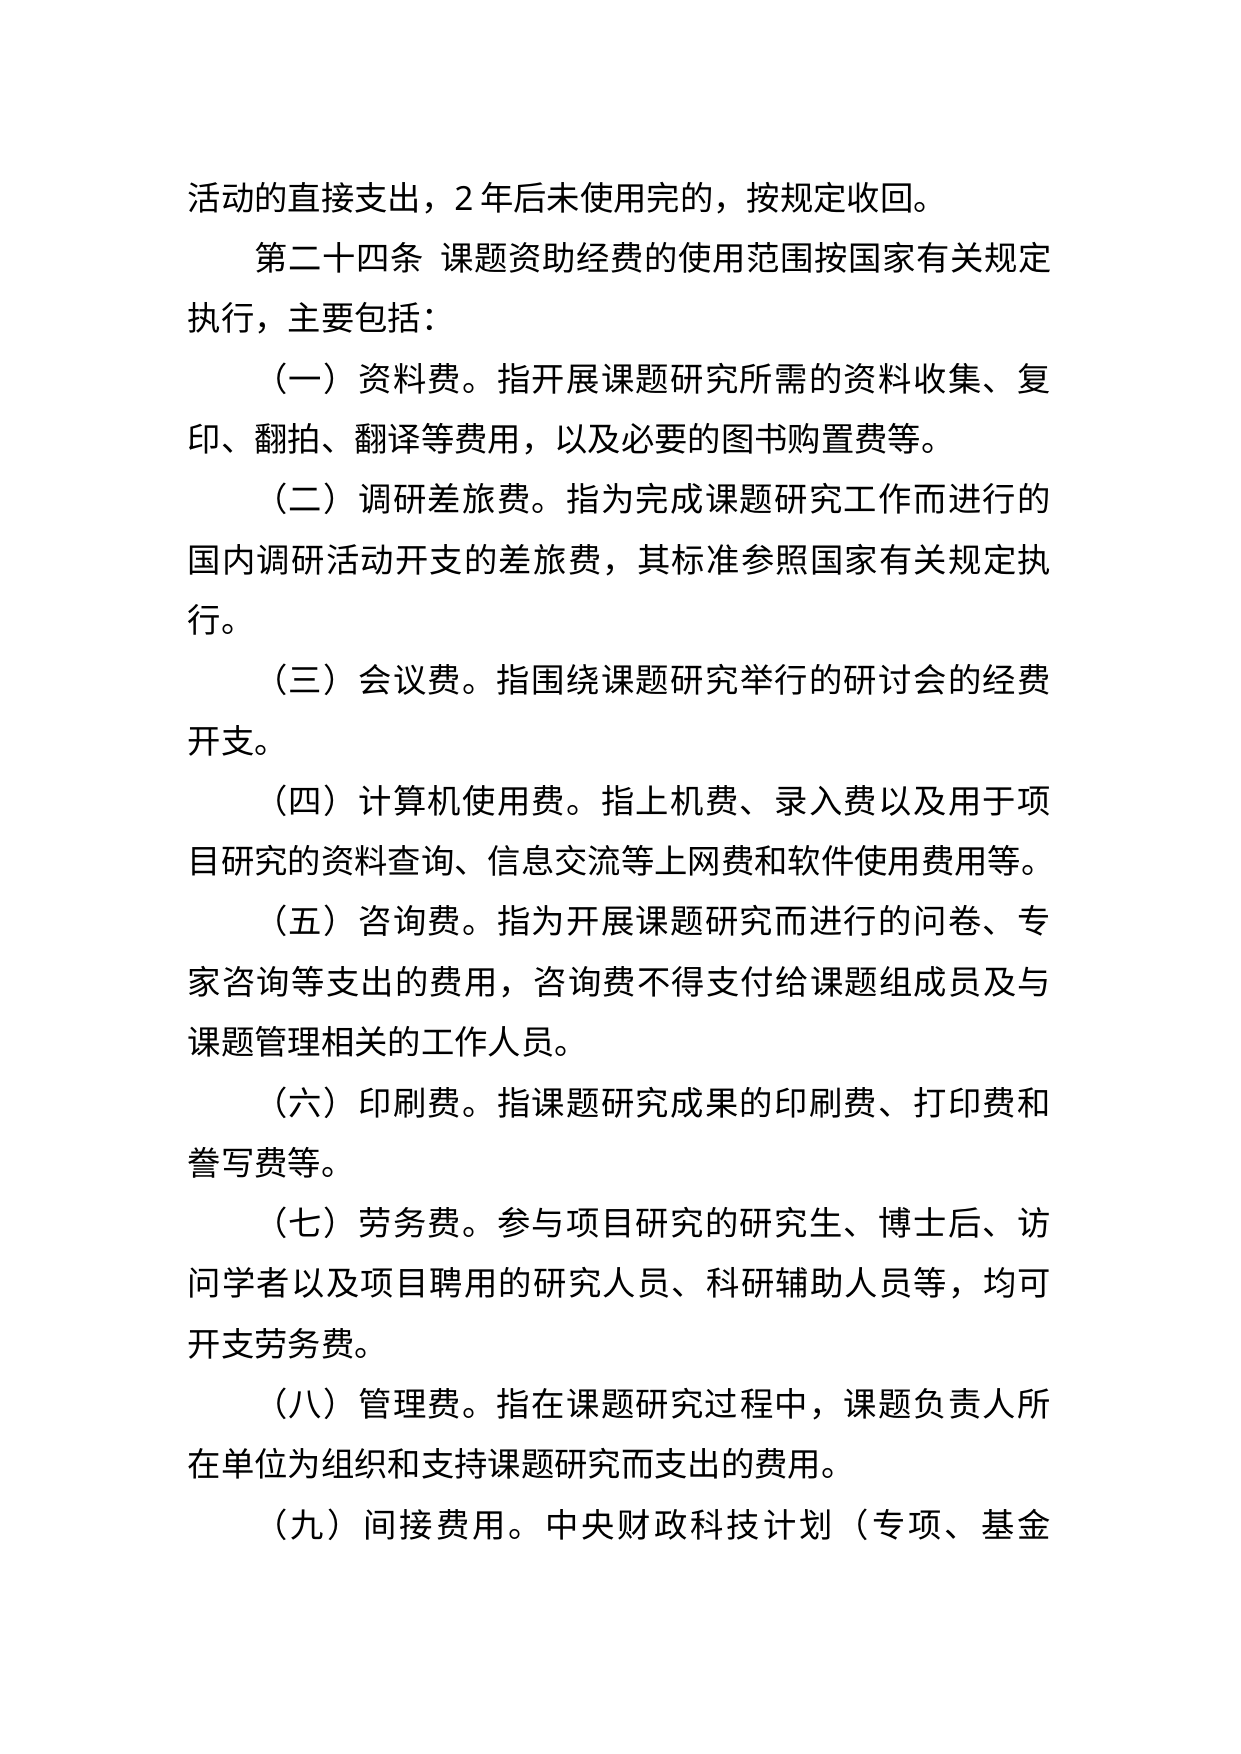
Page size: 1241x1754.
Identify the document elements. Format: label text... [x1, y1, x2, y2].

text （二）调研差旅费。指为完成课题研究工作而进行的国内调研活动开支的差旅费，其标准参照国家有关规定执行。 [187, 463, 1053, 644]
text （一）资料费。指开展课题研究所需的资料收集、复印、翻拍、翻译等费用，以及必要的图书购置费等。 [187, 343, 1053, 463]
text （七）劳务费。参与项目研究的研究生、博士后、访问学者以及项目聘用的研究人员、科研辅助人员等，均可开支劳务费。 [187, 1187, 1053, 1368]
text （三）会议费。指围绕课题研究举行的研讨会的经费开支。 [187, 644, 1053, 765]
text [187, 1489, 1053, 1549]
text （四）计算机使用费。指上机费、录入费以及用于项目研究的资料查询、信息交流等上网费和软件使用费用等。 [187, 765, 1053, 886]
text （六）印刷费。指课题研究成果的印刷费、打印费和誊写费等。 [187, 1067, 1053, 1187]
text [187, 162, 1053, 222]
text （五）咨询费。指为开展课题研究而进行的问卷、专家咨询等支出的费用，咨询费不得支付给课题组成员及与课题管理相关的工作人员。 [187, 886, 1053, 1067]
text 第二十四条 课题资助经费的使用范围按国家有关规定执行，主要包括： [187, 222, 1053, 343]
text （八）管理费。指在课题研究过程中，课题负责人所在单位为组织和支持课题研究而支出的费用。 [187, 1368, 1053, 1489]
